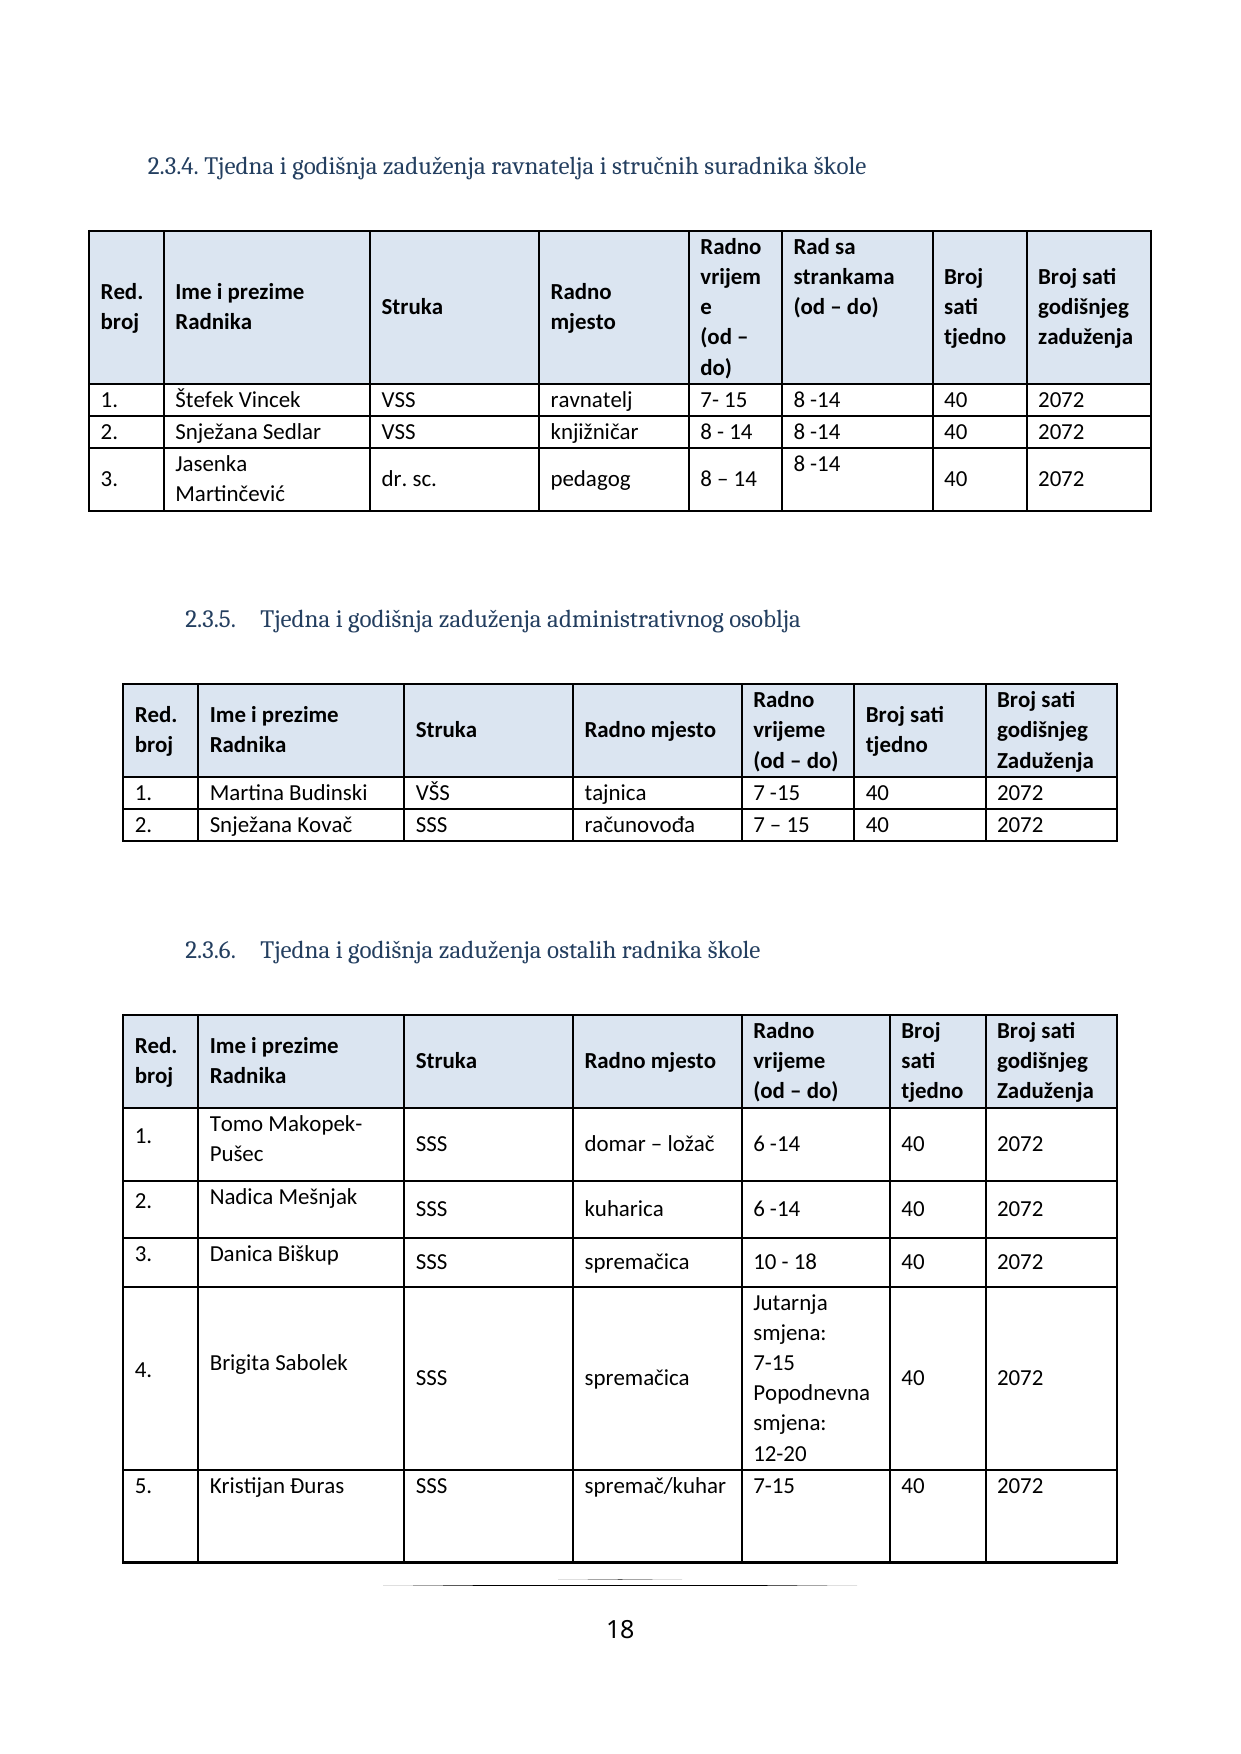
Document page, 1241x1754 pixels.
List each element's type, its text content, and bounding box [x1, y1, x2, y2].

table_header Radno mjesto [540, 232, 688, 383]
table_cell 40 [891, 1239, 985, 1286]
table_cell 40 [855, 810, 985, 840]
table_cell 40 [855, 778, 985, 808]
table_cell VŠS [405, 778, 572, 808]
table_header Struka [371, 232, 538, 383]
table_header Radno vrijeme (od – do) [743, 685, 853, 776]
table_cell 2. [124, 1182, 197, 1237]
table_cell SSS [405, 1239, 572, 1286]
table_header Radno mjesto [574, 685, 741, 776]
table_cell 1. [90, 385, 163, 415]
table_cell 2072 [1028, 449, 1150, 509]
table_header Radno vrijeme (od – do) [743, 1016, 889, 1107]
table_cell VSS [371, 385, 538, 415]
table_cell Nadica Mešnjak [199, 1182, 403, 1237]
subtitle 2.3.4. Tjedna i godišnja zaduženja ravnatelja i stručnih suradnika škole [148, 152, 1093, 181]
table_cell 2072 [987, 1471, 1116, 1561]
table_cell 40 [891, 1182, 985, 1237]
table_cell pedagog [540, 449, 688, 509]
table_cell 40 [934, 449, 1026, 509]
table_cell 2072 [1028, 417, 1150, 447]
subtitle Tjedna i godišnja zaduženja ostalih radnika škole [185, 936, 1093, 965]
table_header Radno mjesto [574, 1016, 741, 1107]
table_cell 4. [124, 1288, 197, 1469]
table_cell 2. [90, 417, 163, 447]
table_header Red. broj [90, 232, 163, 383]
table_header Struka [405, 685, 572, 776]
table_cell 2072 [987, 1239, 1116, 1286]
table_cell Snježana Sedlar [165, 417, 369, 447]
table_cell 8 -14 [783, 417, 932, 447]
table_cell 7 – 15 [743, 810, 853, 840]
table_cell 2072 [987, 778, 1116, 808]
table_cell dr. sc. [371, 449, 538, 509]
table_cell VSS [371, 417, 538, 447]
table_cell ravnatelj [540, 385, 688, 415]
table_cell 40 [934, 417, 1026, 447]
table_cell 2072 [987, 810, 1116, 840]
table_cell 8 – 14 [690, 449, 781, 509]
table_cell 6 -14 [743, 1109, 889, 1180]
table_cell tajnica [574, 778, 741, 808]
table_header Broj sati tjedno [891, 1016, 985, 1107]
table_cell Štefek Vincek [165, 385, 369, 415]
table_cell Brigita Sabolek [199, 1288, 403, 1469]
table_cell 2072 [987, 1182, 1116, 1237]
table_header Broj sati tjedno [934, 232, 1026, 383]
table_header Red. broj [124, 1016, 197, 1107]
table_cell domar – ložač [574, 1109, 741, 1180]
table_cell 2072 [1028, 385, 1150, 415]
table_header Ime i prezime Radnika [165, 232, 369, 383]
table_cell 7-15 [743, 1471, 889, 1561]
table_cell 2072 [987, 1109, 1116, 1180]
table_header Broj sati godišnjeg Zaduženja [987, 685, 1116, 776]
table_cell Danica Biškup [199, 1239, 403, 1286]
table_cell Snježana Kovač [199, 810, 403, 840]
subtitle Tjedna i godišnja zaduženja administrativnog osoblja [185, 605, 1093, 634]
table_cell 1. [124, 778, 197, 808]
table_cell SSS [405, 1182, 572, 1237]
table_header Red. broj [124, 685, 197, 776]
table_cell 3. [124, 1239, 197, 1286]
table_cell SSS [405, 1109, 572, 1180]
table_cell Tomo Makopek-Pušec [199, 1109, 403, 1180]
table_cell 2. [124, 810, 197, 840]
table_cell 8 -14 [783, 385, 932, 415]
table_cell 2072 [987, 1288, 1116, 1469]
table_cell SSS [405, 1471, 572, 1561]
table_cell 7 -15 [743, 778, 853, 808]
table_cell 40 [891, 1109, 985, 1180]
table_header Ime i prezime Radnika [199, 685, 403, 776]
table_cell Kristijan Đuras [199, 1471, 403, 1561]
table_cell 10 - 18 [743, 1239, 889, 1286]
table_cell SSS [405, 1288, 572, 1469]
table_cell knjižničar [540, 417, 688, 447]
table_header Broj sati tjedno [855, 685, 985, 776]
table_cell Jutarnja smjena: 7-15 Popodnevna smjena: 12-20 [743, 1288, 889, 1469]
table_header Broj sati godišnjeg Zaduženja [987, 1016, 1116, 1107]
table_cell Martina Budinski [199, 778, 403, 808]
table_header Radno vrijeme (od – do) [690, 232, 781, 383]
table_cell 8 -14 [783, 449, 932, 509]
table_cell spremačica [574, 1239, 741, 1286]
table_cell 7- 15 [690, 385, 781, 415]
table_cell 40 [891, 1288, 985, 1469]
table_cell računovođa [574, 810, 741, 840]
table_header Struka [405, 1016, 572, 1107]
table_header Rad sa strankama (od – do) [783, 232, 932, 383]
table_cell kuharica [574, 1182, 741, 1237]
table_cell 3. [90, 449, 163, 509]
table_cell spremačica [574, 1288, 741, 1469]
table_cell Jasenka Martinčević [165, 449, 369, 509]
table_cell SSS [405, 810, 572, 840]
table_header Broj sati godišnjeg zaduženja [1028, 232, 1150, 383]
table_cell spremač/kuhar [574, 1471, 741, 1561]
table_cell 5. [124, 1471, 197, 1561]
table_cell 1. [124, 1109, 197, 1180]
table_cell 40 [934, 385, 1026, 415]
table_cell 6 -14 [743, 1182, 889, 1237]
table_header Ime i prezime Radnika [199, 1016, 403, 1107]
table_cell 8 - 14 [690, 417, 781, 447]
table_cell 40 [891, 1471, 985, 1561]
